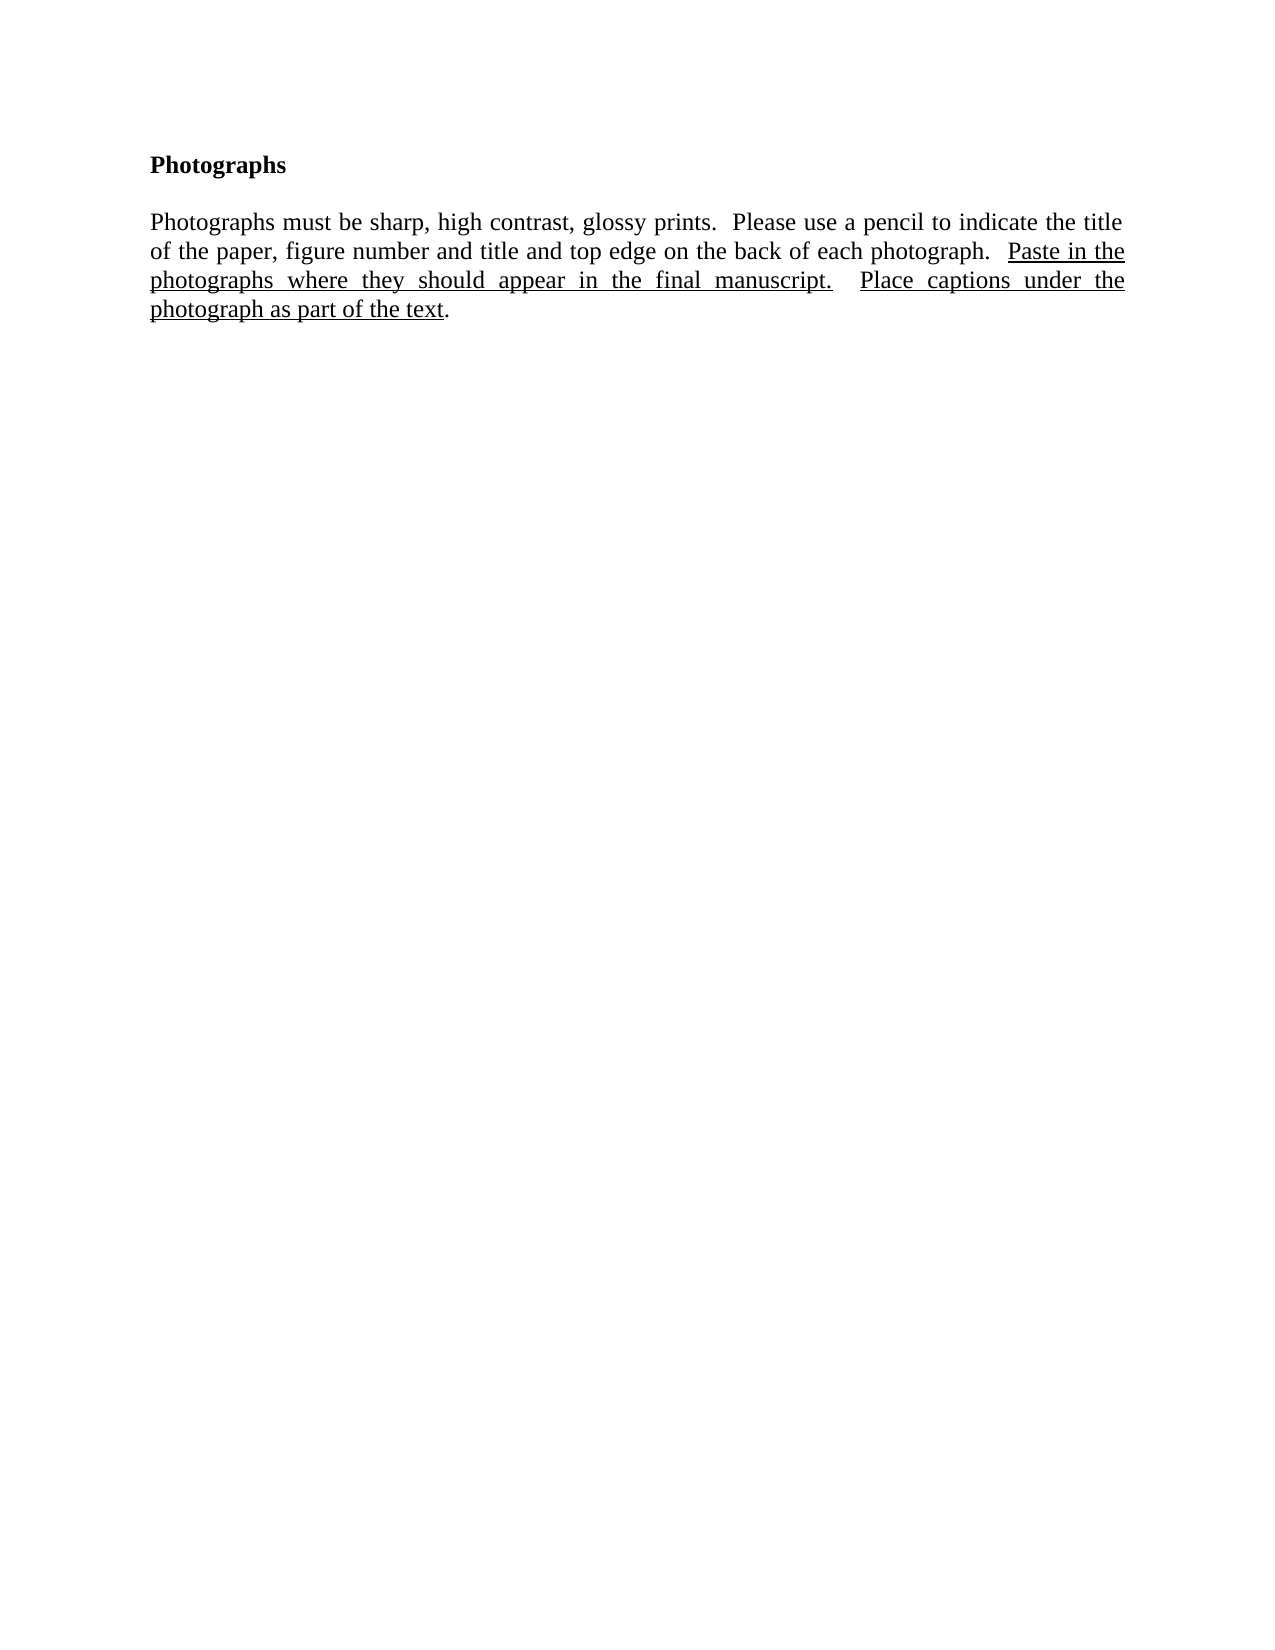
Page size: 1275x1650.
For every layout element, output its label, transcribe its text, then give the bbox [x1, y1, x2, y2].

subtitle Photographs [150, 150, 1125, 179]
text Photographs must be sharp, high contrast, glossy prints. Please use a pencil to indicate the title of the paper, figure number and title and top edge on the back of each photograph. Paste in the photographs where they should appear in the final manuscript. Place captions under the photograph as part of the text. [150, 207, 1125, 322]
